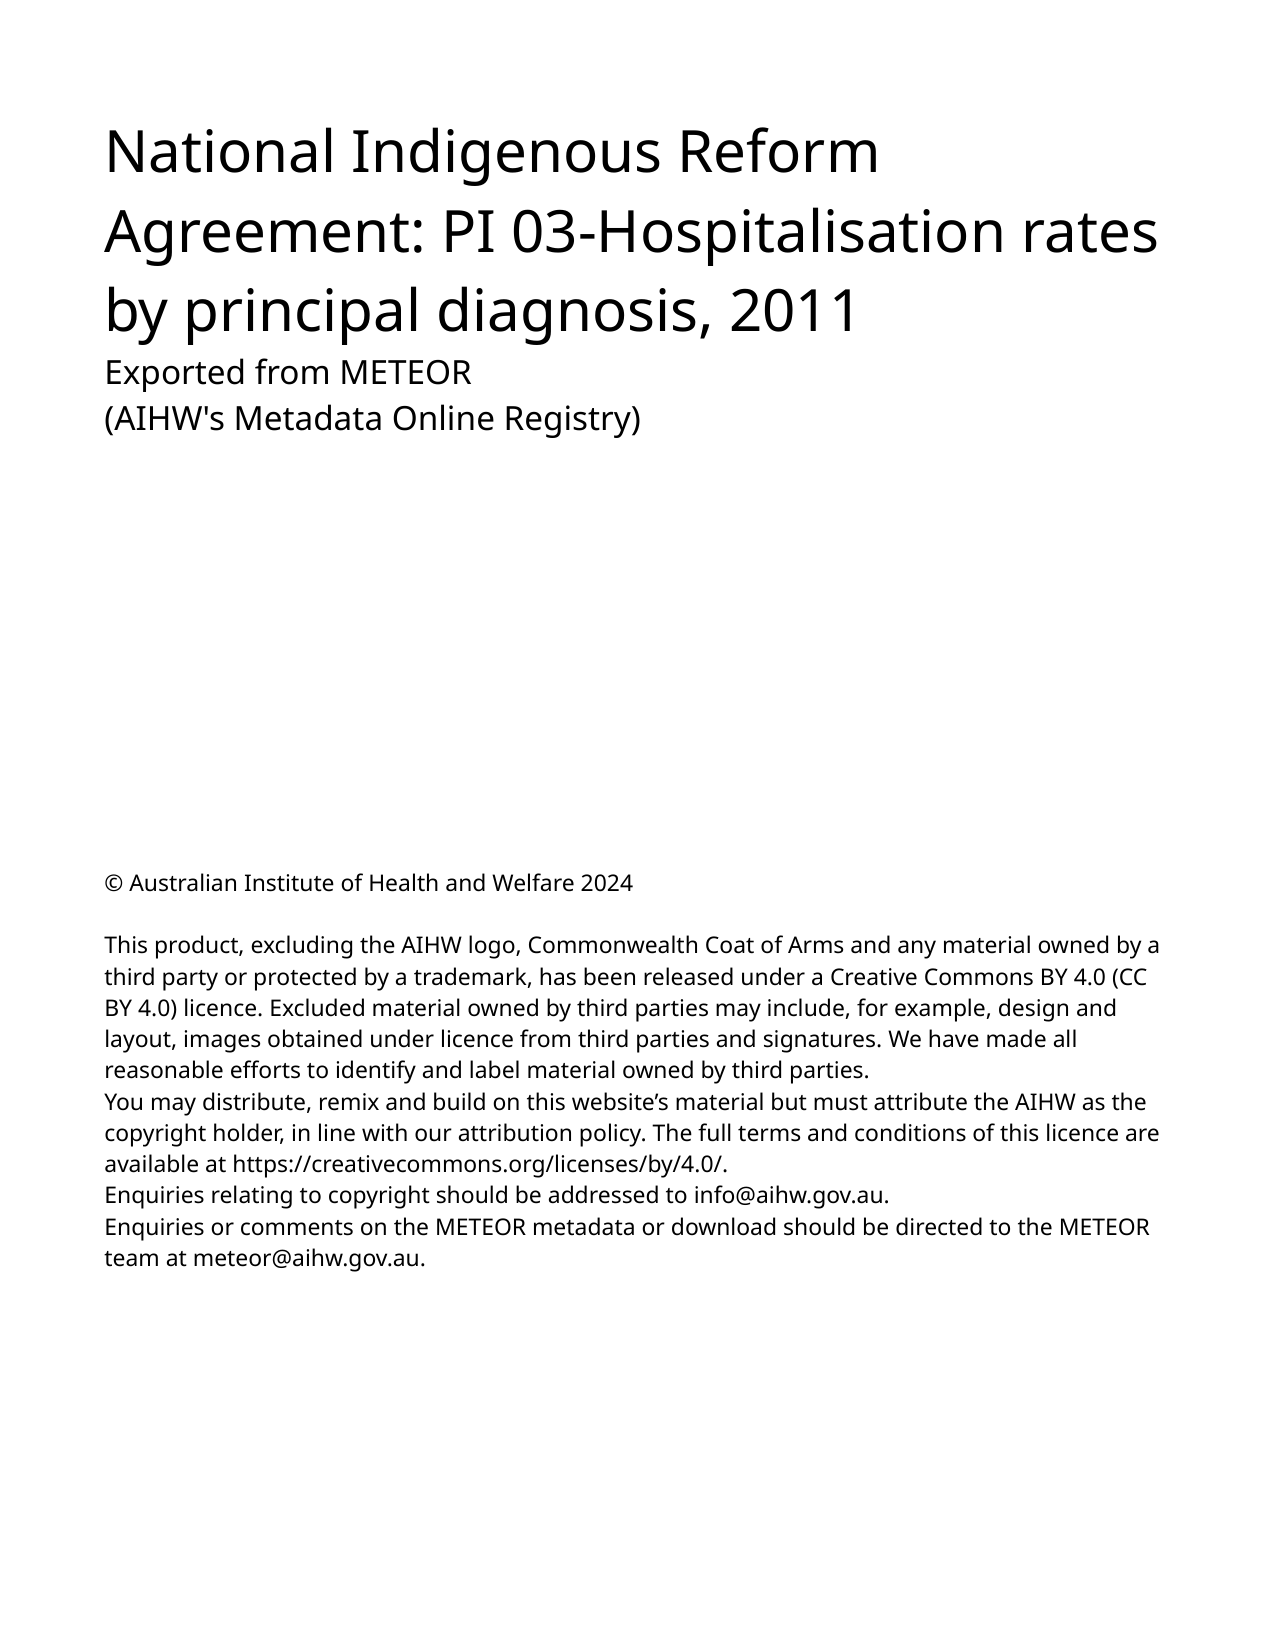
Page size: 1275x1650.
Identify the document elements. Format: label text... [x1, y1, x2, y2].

text © Australian Institute of Health and Welfare 2024 [104, 867, 1171, 898]
text You may distribute, remix and build on this website’s material but must attribute the AIHW as the copyright holder, in line with our attribution policy. The full terms and conditions of this licence are available at https://creativecommons.org/licenses/by/4.0/. [104, 1086, 1171, 1179]
text This product, excluding the AIHW logo, Commonwealth Coat of Arms and any material owned by a third party or protected by a trademark, has been released under a Creative Commons BY 4.0 (CC BY 4.0) licence. Excluded material owned by third parties may include, for example, design and layout, images obtained under licence from third parties and signatures. We have made all reasonable efforts to identify and label material owned by third parties. [104, 929, 1171, 1086]
text Enquiries relating to copyright should be addressed to info@aihw.gov.au. [104, 1179, 1171, 1211]
title National Indigenous Reform Agreement: PI 03-Hospitalisation rates by principal diagnosis, 2011 [104, 110, 1171, 349]
subtitle (AIHW's Metadata Online Registry) [104, 394, 1171, 440]
subtitle Exported from METEOR [104, 349, 1171, 394]
text Enquiries or comments on the METEOR metadata or download should be directed to the METEOR team at meteor@aihw.gov.au. [104, 1211, 1171, 1273]
